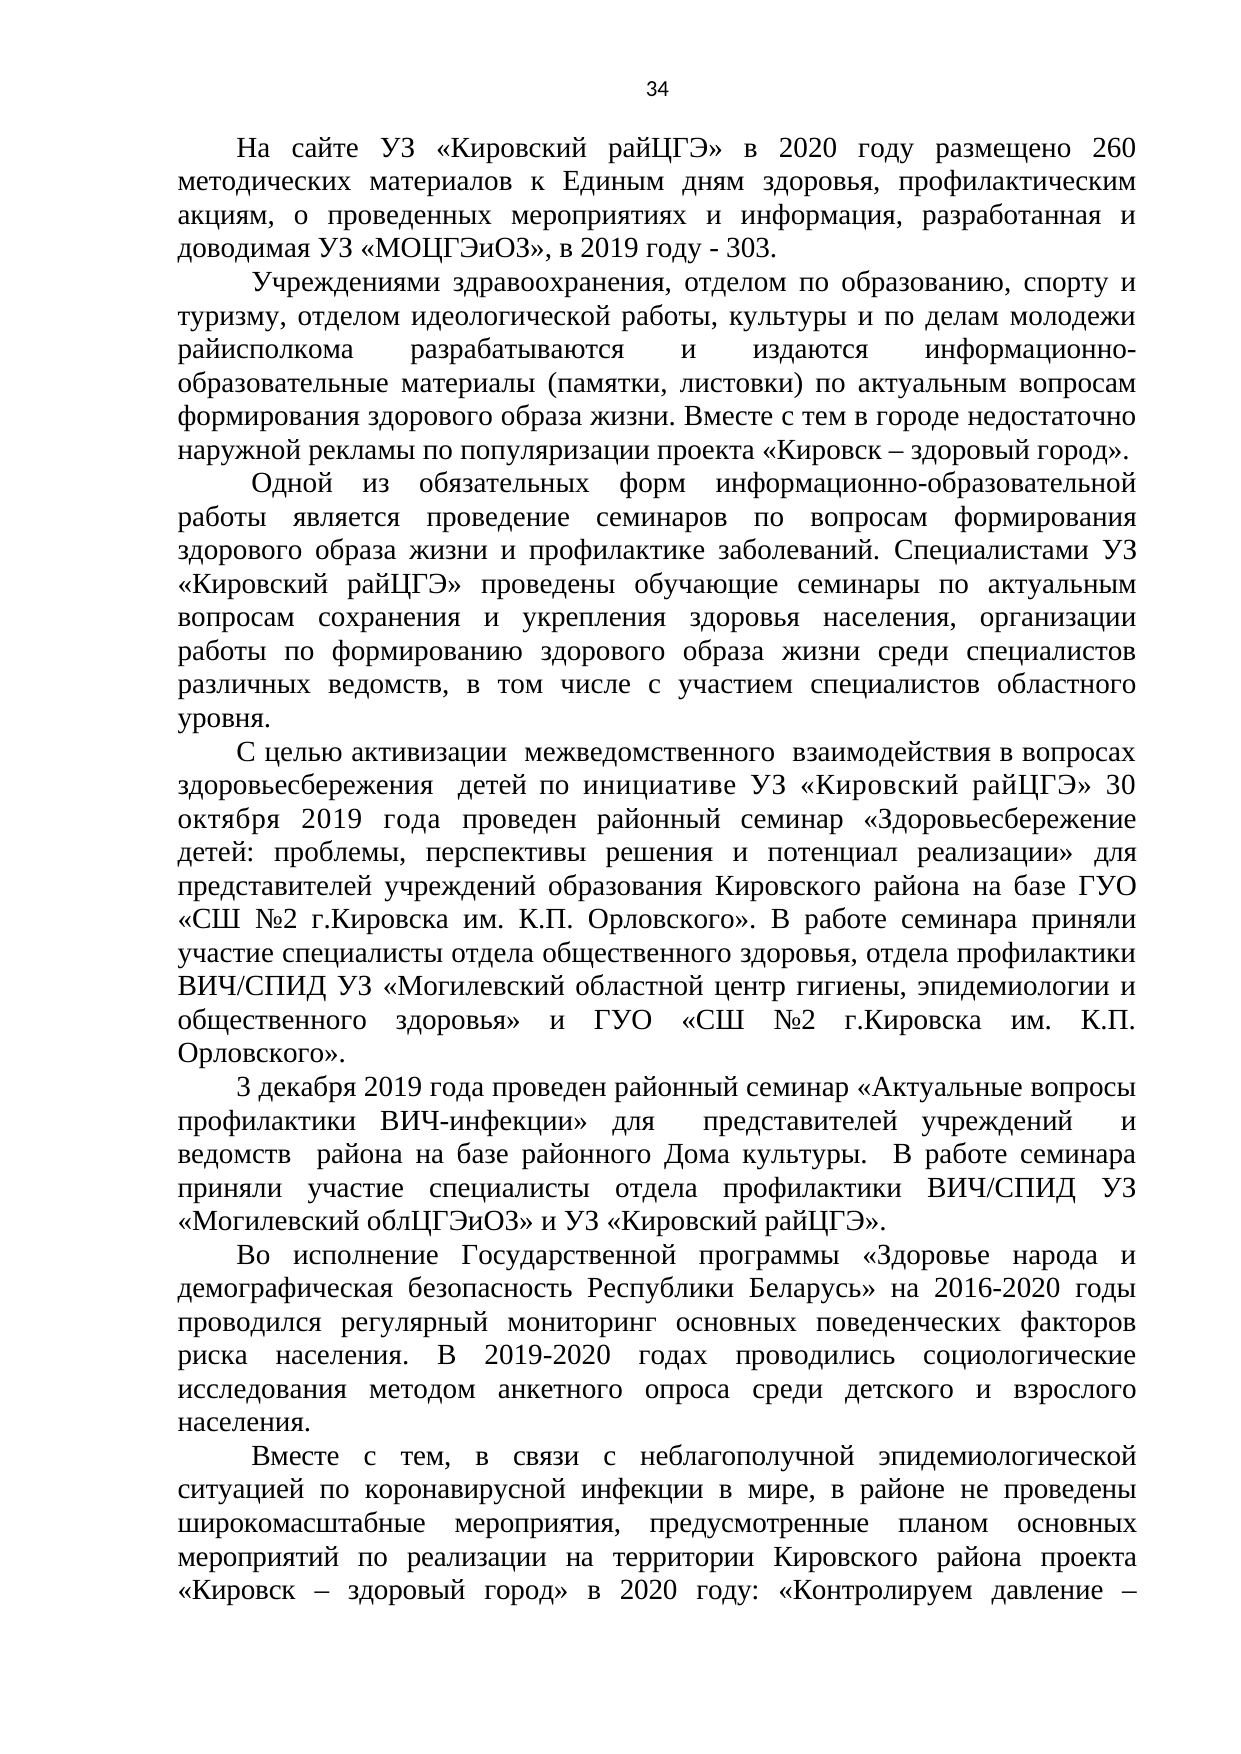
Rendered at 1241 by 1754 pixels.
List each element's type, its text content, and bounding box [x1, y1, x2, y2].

text Учреждениями здравоохранения, отделом по образованию, спорту и туризму, отделом идеологической работы, культуры и по делам молодежи райисполкома разрабатываются и издаются информационно-образовательные материалы (памятки, листовки) по актуальным вопросам формирования здорового образа жизни. Вместе с тем в городе недостаточно наружной рекламы по популяризации проекта «Кировск – здоровый город». [177, 264, 1137, 465]
text С целью активизации межведомственного взаимодействия в вопросах здоровьесбережения детей по инициативе УЗ «Кировский райЦГЭ» 30 октября 2019 года проведен районный семинар «Здоровьесбережение детей: проблемы, перспективы решения и потенциал реализации» для представителей учреждений образования Кировского района на базе ГУО «СШ №2 г.Кировска им. К.П. Орловского». В работе семинара приняли участие специалисты отдела общественного здоровья, отдела профилактики ВИЧ/СПИД УЗ «Могилевский областной центр гигиены, эпидемиологии и общественного здоровья» и ГУО «СШ №2 г.Кировска им. К.П. Орловского». [177, 734, 1137, 1069]
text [177, 1438, 1137, 1606]
text Одной из обязательных форм информационно-образовательной работы является проведение семинаров по вопросам формирования здорового образа жизни и профилактике заболеваний. Специалистами УЗ «Кировский райЦГЭ» проведены обучающие семинары по актуальным вопросам сохранения и укрепления здоровья населения, организации работы по формированию здорового образа жизни среди специалистов различных ведомств, в том числе с участием специалистов областного уровня. [177, 465, 1137, 734]
text На сайте УЗ «Кировский райЦГЭ» в 2020 году размещено 260 методических материалов к Единым дням здоровья, профилактическим акциям, о проведенных мероприятиях и информация, разработанная и доводимая УЗ «МОЦГЭиОЗ», в 2019 году - 303. [177, 130, 1137, 264]
text Во исполнение Государственной программы «Здоровье народа и демографическая безопасность Республики Беларусь» на 2016-2020 годы проводился регулярный мониторинг основных поведенческих факторов риска населения. В 2019-2020 годах проводились социологические исследования методом анкетного опроса среди детского и взрослого населения. [177, 1237, 1137, 1438]
text 3 декабря 2019 года проведен районный семинар «Актуальные вопросы профилактики ВИЧ-инфекции» для представителей учреждений и ведомств района на базе районного Дома культуры. В работе семинара приняли участие специалисты отдела профилактики ВИЧ/СПИД УЗ «Могилевский облЦГЭиОЗ» и УЗ «Кировский райЦГЭ». [177, 1069, 1137, 1237]
